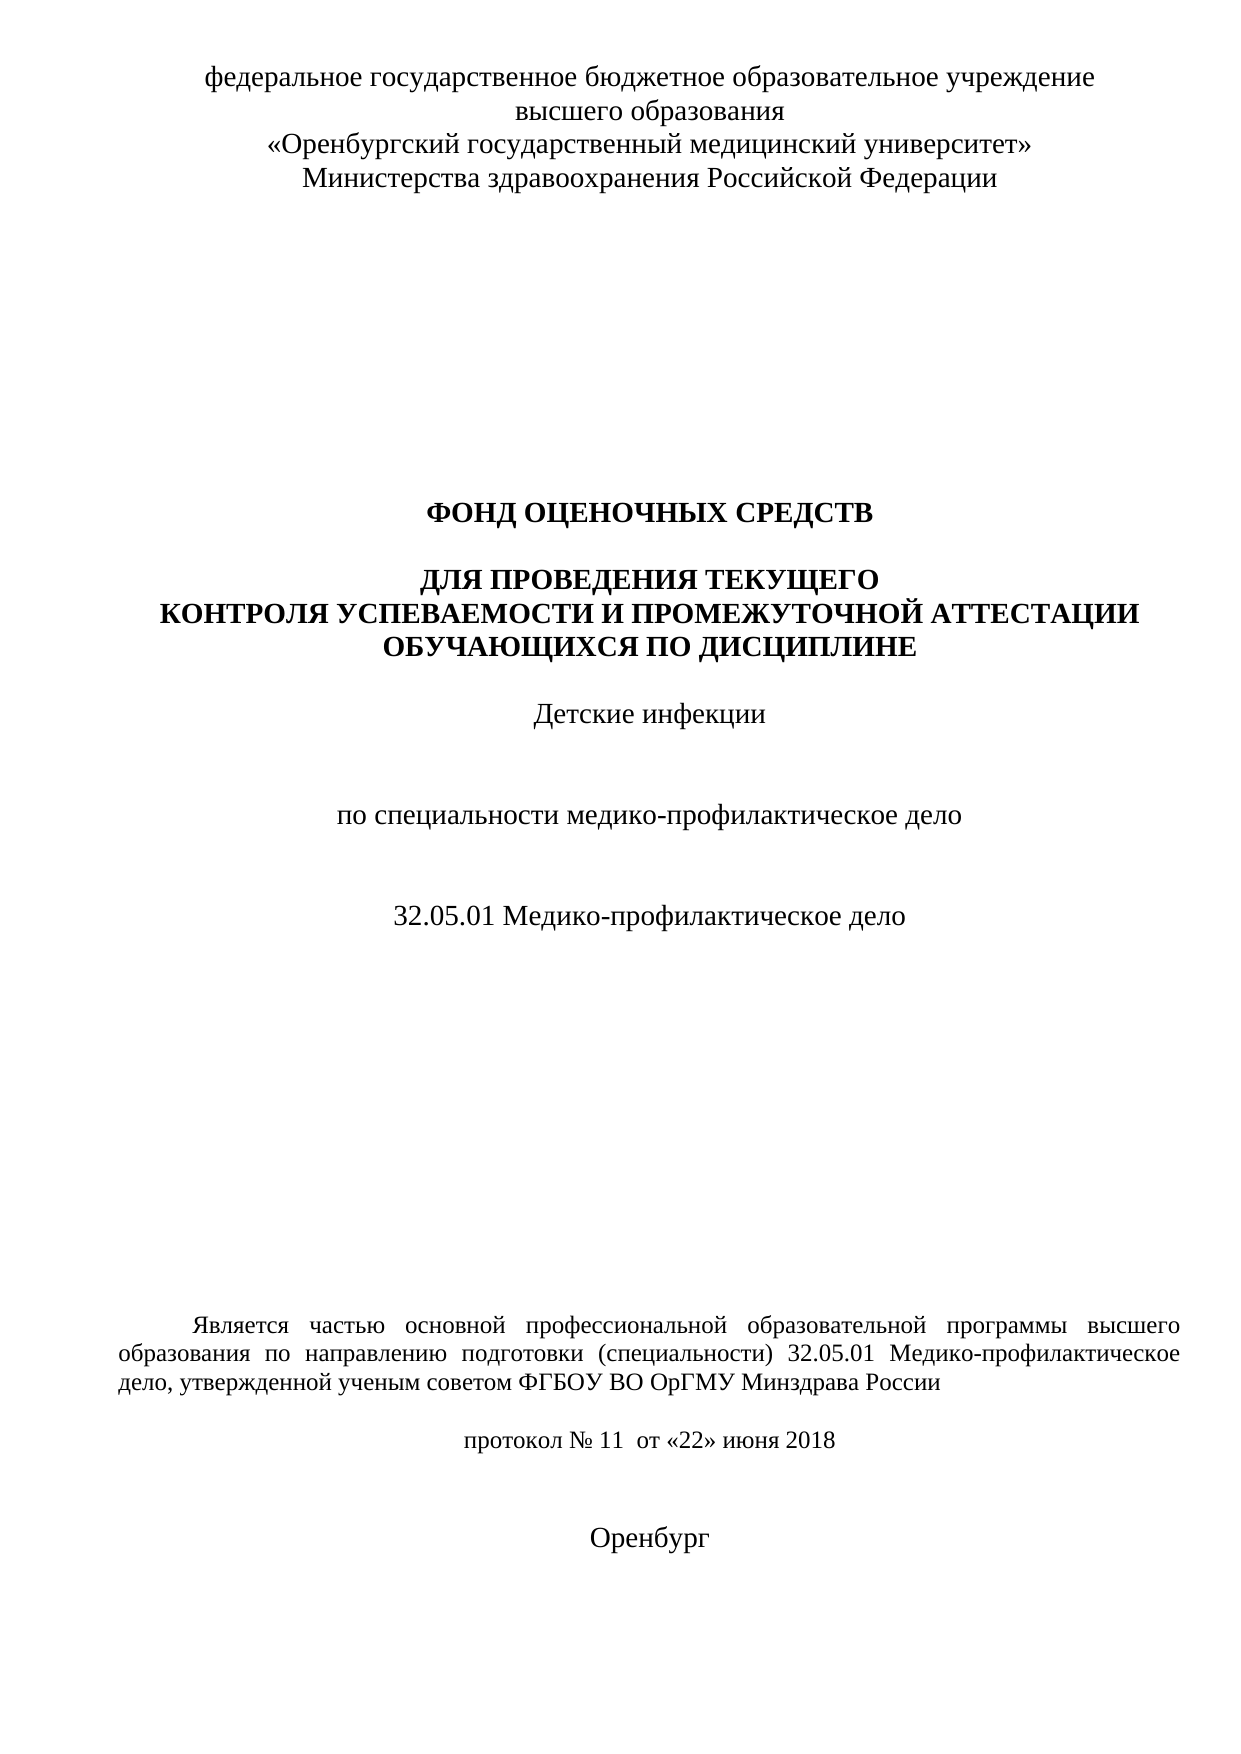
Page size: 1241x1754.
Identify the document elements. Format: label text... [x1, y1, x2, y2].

text ФОНД ОЦЕНОЧНЫХ СРЕДСТВ [118, 495, 1181, 529]
text высшего образования [118, 93, 1181, 126]
text ОБУЧАЮЩИХСЯ ПО ДИСЦИПЛИНЕ [118, 629, 1181, 663]
text федеральное государственное бюджетное образовательное учреждение [118, 59, 1181, 93]
text Детские инфекции [118, 696, 1181, 730]
text Является частью основной профессиональной образовательной программы высшего образования по направлению подготовки (специальности) 32.05.01 Медико-профилактическое дело, утвержденной ученым советом ФГБОУ ВО ОрГМУ Минздрава России [118, 1310, 1181, 1396]
text КОНТРОЛЯ УСПЕВАЕМОСТИ И ПРОМЕЖУТОЧНОЙ АТТЕСТАЦИИ [118, 596, 1181, 629]
text «Оренбургский государственный медицинский университет» [118, 126, 1181, 160]
text по специальности медико-профилактическое дело [118, 797, 1181, 831]
text Оренбург [118, 1521, 1181, 1554]
text ДЛЯ ПРОВЕДЕНИЯ ТЕКУЩЕГО [118, 562, 1181, 596]
text протокол № 11 от «22» июня 2018 [118, 1425, 1181, 1453]
text 32.05.01 Медико-профилактическое дело [118, 898, 1181, 931]
text Министерства здравоохранения Российской Федерации [118, 160, 1181, 193]
